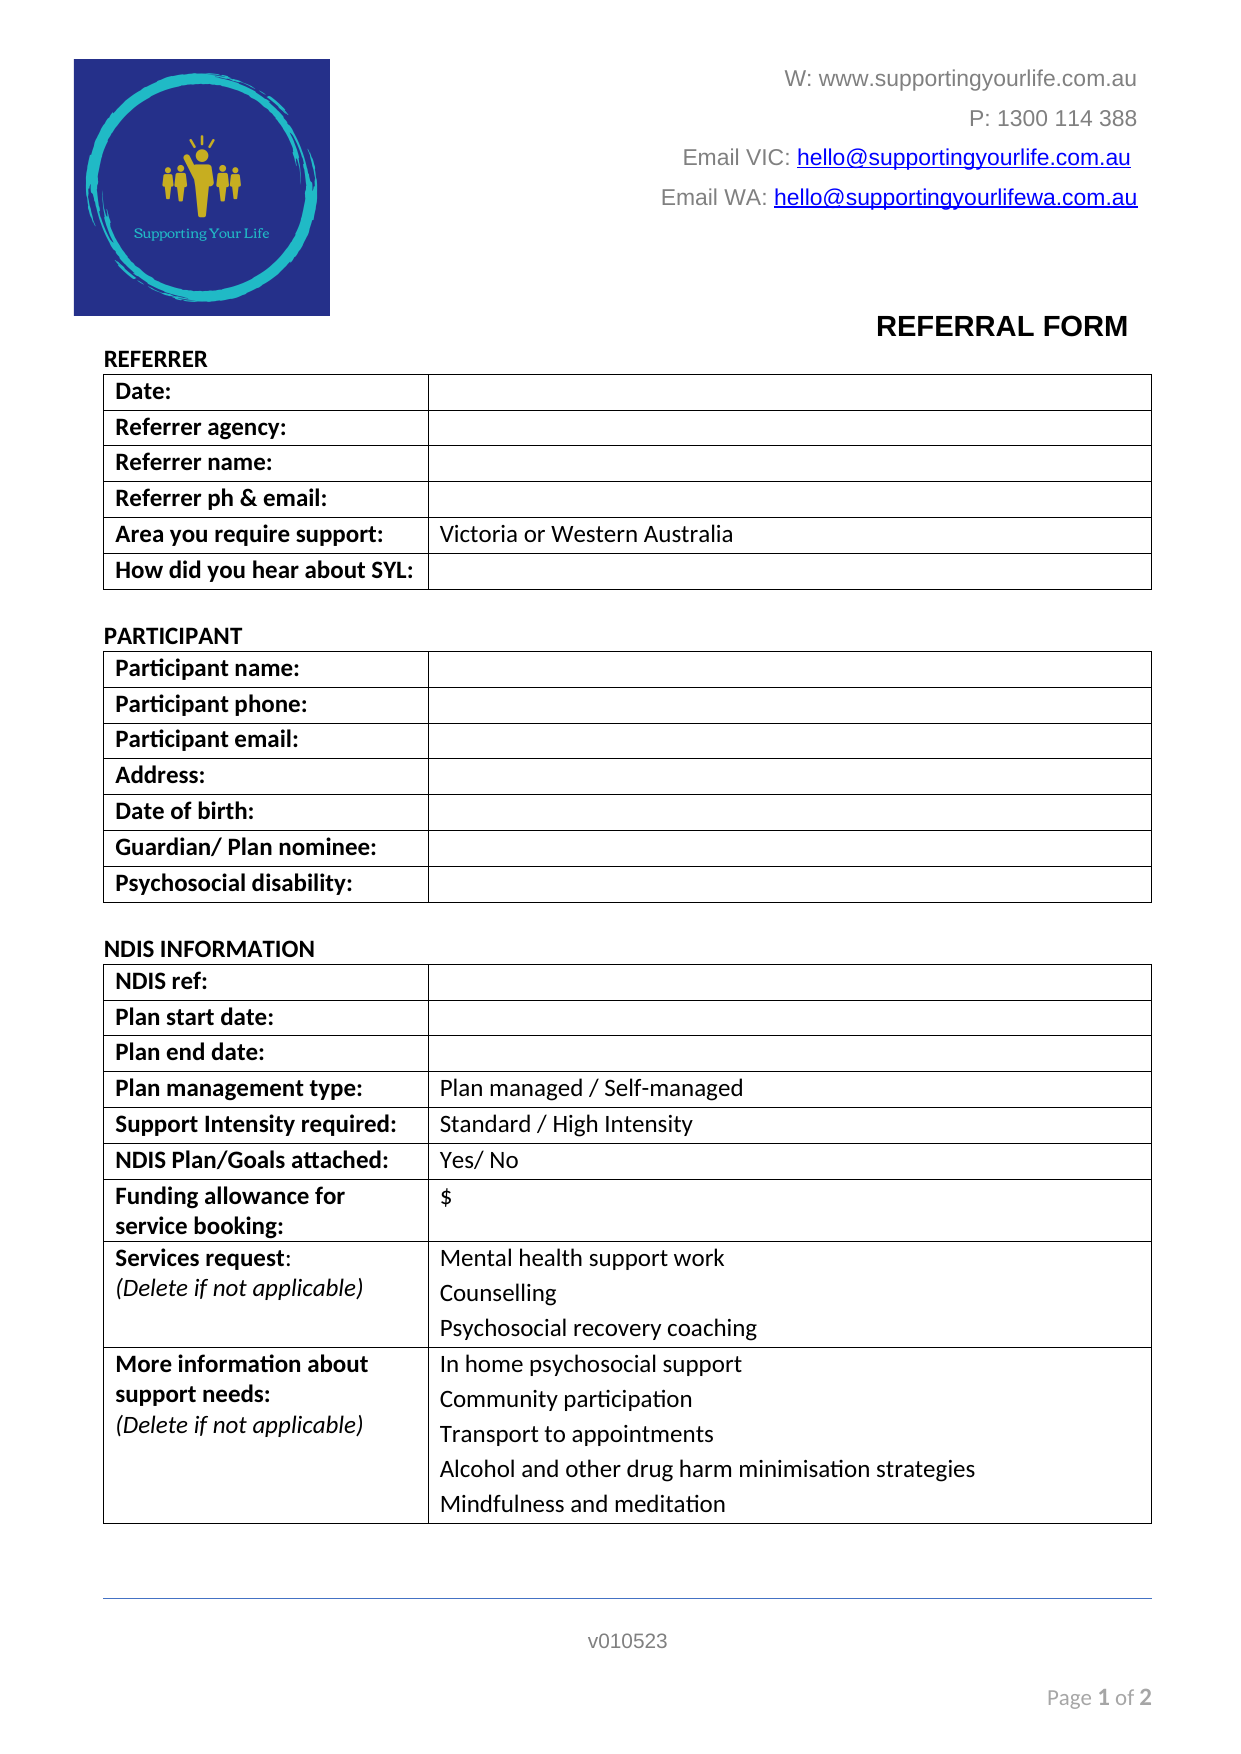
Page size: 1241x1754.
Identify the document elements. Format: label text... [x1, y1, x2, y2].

table_cell Victoria or Western Australia [429, 518, 1151, 553]
table_cell Funding allowance for service booking: [104, 1180, 428, 1241]
table_cell Plan start date: [104, 1001, 428, 1035]
table_cell Guardian/ Plan nominee: [104, 831, 428, 866]
table_cell $ [429, 1180, 1151, 1241]
table_cell [429, 831, 1151, 866]
text PARTICIPANT [103, 620, 1152, 651]
table_header [429, 965, 1151, 999]
table_cell Date of birth: [104, 795, 428, 830]
table_header NDIS ref: [104, 965, 428, 999]
table_cell Mental health support work Counselling Psychosocial recovery coaching [429, 1242, 1151, 1347]
table_cell [429, 867, 1151, 902]
table_cell [429, 1001, 1151, 1035]
table_cell Area you require support: [104, 518, 428, 553]
table_header Participant name: [104, 652, 428, 687]
table_cell Participant phone: [104, 688, 428, 722]
table_cell Plan managed / Self-managed [429, 1072, 1151, 1107]
table_cell Referrer name: [104, 446, 428, 481]
table_cell NDIS Plan/Goals attached: [104, 1144, 428, 1179]
table_cell In home psychosocial support Community participation Transport to appointments Alcohol and other drug harm minimisation strategies Mindfulness and meditation [429, 1348, 1151, 1522]
text REFERRER [103, 343, 1152, 374]
table_cell Support Intensity required: [104, 1108, 428, 1143]
table_cell Address: [104, 759, 428, 794]
table_cell Referrer agency: [104, 411, 428, 445]
table_cell [429, 446, 1151, 481]
table_cell [429, 554, 1151, 589]
table_cell How did you hear about SYL: [104, 554, 428, 589]
table_cell [429, 688, 1151, 722]
table_cell Services request: (Delete if not applicable) [104, 1242, 428, 1347]
table_header [429, 652, 1151, 687]
table_cell Psychosocial disability: [104, 867, 428, 902]
text NDIS INFORMATION [103, 903, 1152, 964]
table_cell Referrer ph & email: [104, 482, 428, 517]
table_cell More information about support needs: (Delete if not applicable) [104, 1348, 428, 1522]
table_header Date: [104, 375, 428, 409]
table_cell [429, 759, 1151, 794]
table_cell [429, 411, 1151, 445]
picture [73, 59, 330, 316]
table_header [429, 375, 1151, 409]
table_cell Plan management type: [104, 1072, 428, 1107]
table_cell [429, 795, 1151, 830]
table_cell [429, 1036, 1151, 1071]
table_cell Standard / High Intensity [429, 1108, 1151, 1143]
table_cell Yes/ No [429, 1144, 1151, 1179]
table_cell Plan end date: [104, 1036, 428, 1071]
table_cell [429, 724, 1151, 758]
table_cell Participant email: [104, 724, 428, 758]
table_cell [429, 482, 1151, 517]
